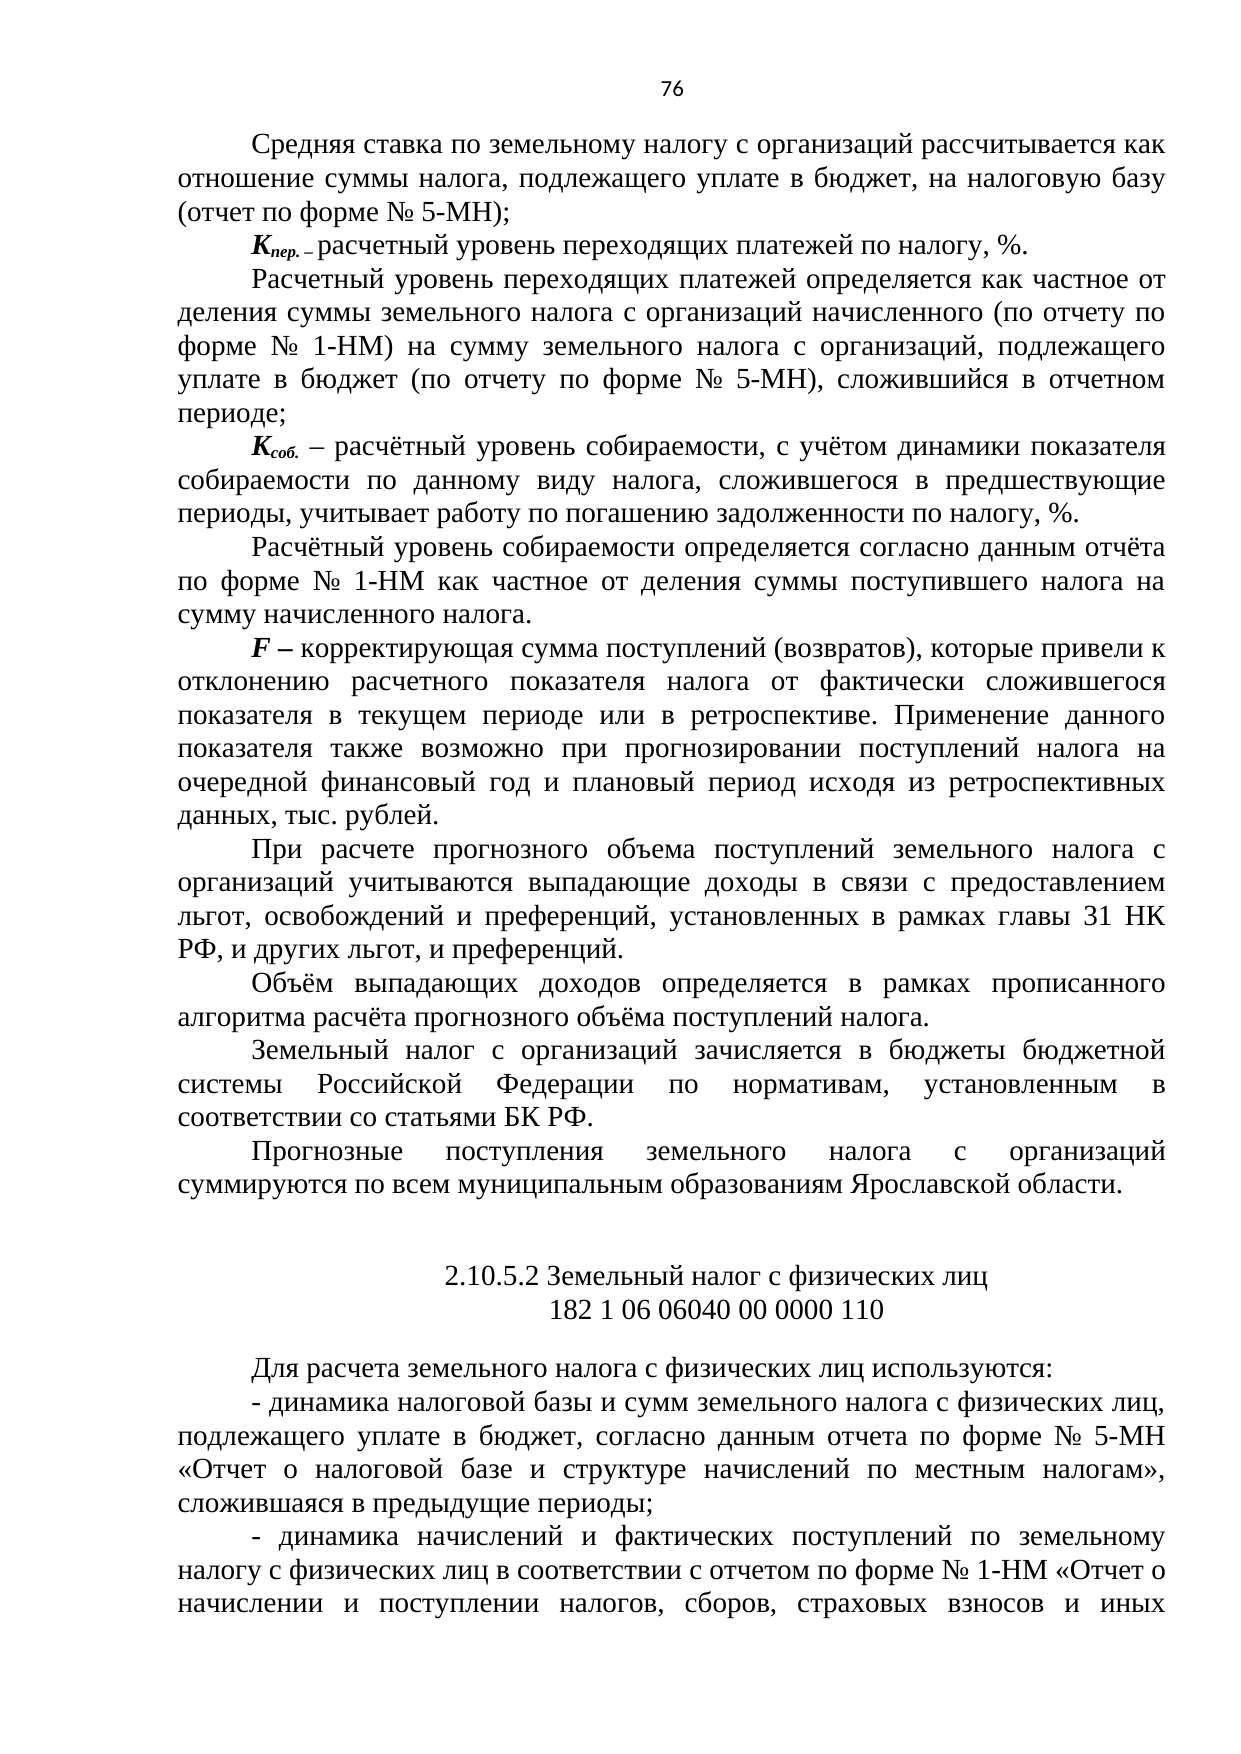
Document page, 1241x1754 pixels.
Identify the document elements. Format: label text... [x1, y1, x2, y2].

text Средняя ставка по земельному налогу с организаций рассчитывается как отношение суммы налога, подлежащего уплате в бюджет, на налоговую базу (отчет по форме № 5-МН); [177, 127, 1167, 227]
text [177, 1518, 1167, 1619]
text При расчете прогнозного объема поступлений земельного налога с организаций учитываются выпадающие доходы в связи с предоставлением льгот, освобождений и преференций, установленных в рамках главы 31 НК РФ, и других льгот, и преференций. [177, 831, 1167, 965]
text Для расчета земельного налога с физических лиц используются: [177, 1351, 1167, 1384]
text - динамика налоговой базы и сумм земельного налога с физических лиц, подлежащего уплате в бюджет, согласно данным отчета по форме № 5-МН «Отчет о налоговой базе и структуре начислений по местным налогам», сложившаяся в предыдущие периоды; [177, 1384, 1167, 1518]
text Расчетный уровень переходящих платежей определяется как частное от деления суммы земельного налога с организаций начисленного (по отчету по форме № 1-НМ) на сумму земельного налога с организаций, подлежащего уплате в бюджет (по отчету по форме № 5-МН), сложившийся в отчетном периоде; [177, 261, 1167, 428]
text Прогнозные поступления земельного налога с организаций суммируются по всем муниципальным образованиям Ярославской области. [177, 1133, 1167, 1200]
text F – корректирующая сумма поступлений (возвратов), которые привели к отклонению расчетного показателя налога от фактически сложившегося показателя в текущем периоде или в ретроспективе. Применение данного показателя также возможно при прогнозировании поступлений налога на очередной финансовый год и плановый период исходя из ретроспективных данных, тыс. рублей. [177, 630, 1167, 831]
text Kпер. – расчетный уровень переходящих платежей по налогу, %. [177, 227, 1167, 261]
text Расчётный уровень собираемости определяется согласно данным отчёта по форме № 1-НМ как частное от деления суммы поступившего налога на сумму начисленного налога. [177, 529, 1167, 630]
text Kсоб. – расчётный уровень собираемости, с учётом динамики показателя собираемости по данному виду налога, сложившегося в предшествующие периоды, учитывает работу по погашению задолженности по налогу, %. [177, 428, 1167, 529]
subtitle 2.10.5.2 Земельный налог с физических лиц 182 1 06 06040 00 0000 110 [384, 1258, 1048, 1326]
text Земельный налог с организаций зачисляется в бюджеты бюджетной системы Российской Федерации по нормативам, установленным в соответствии со статьями БК РФ. [177, 1032, 1167, 1133]
text Объём выпадающих доходов определяется в рамках прописанного алгоритма расчёта прогнозного объёма поступлений налога. [177, 965, 1167, 1032]
